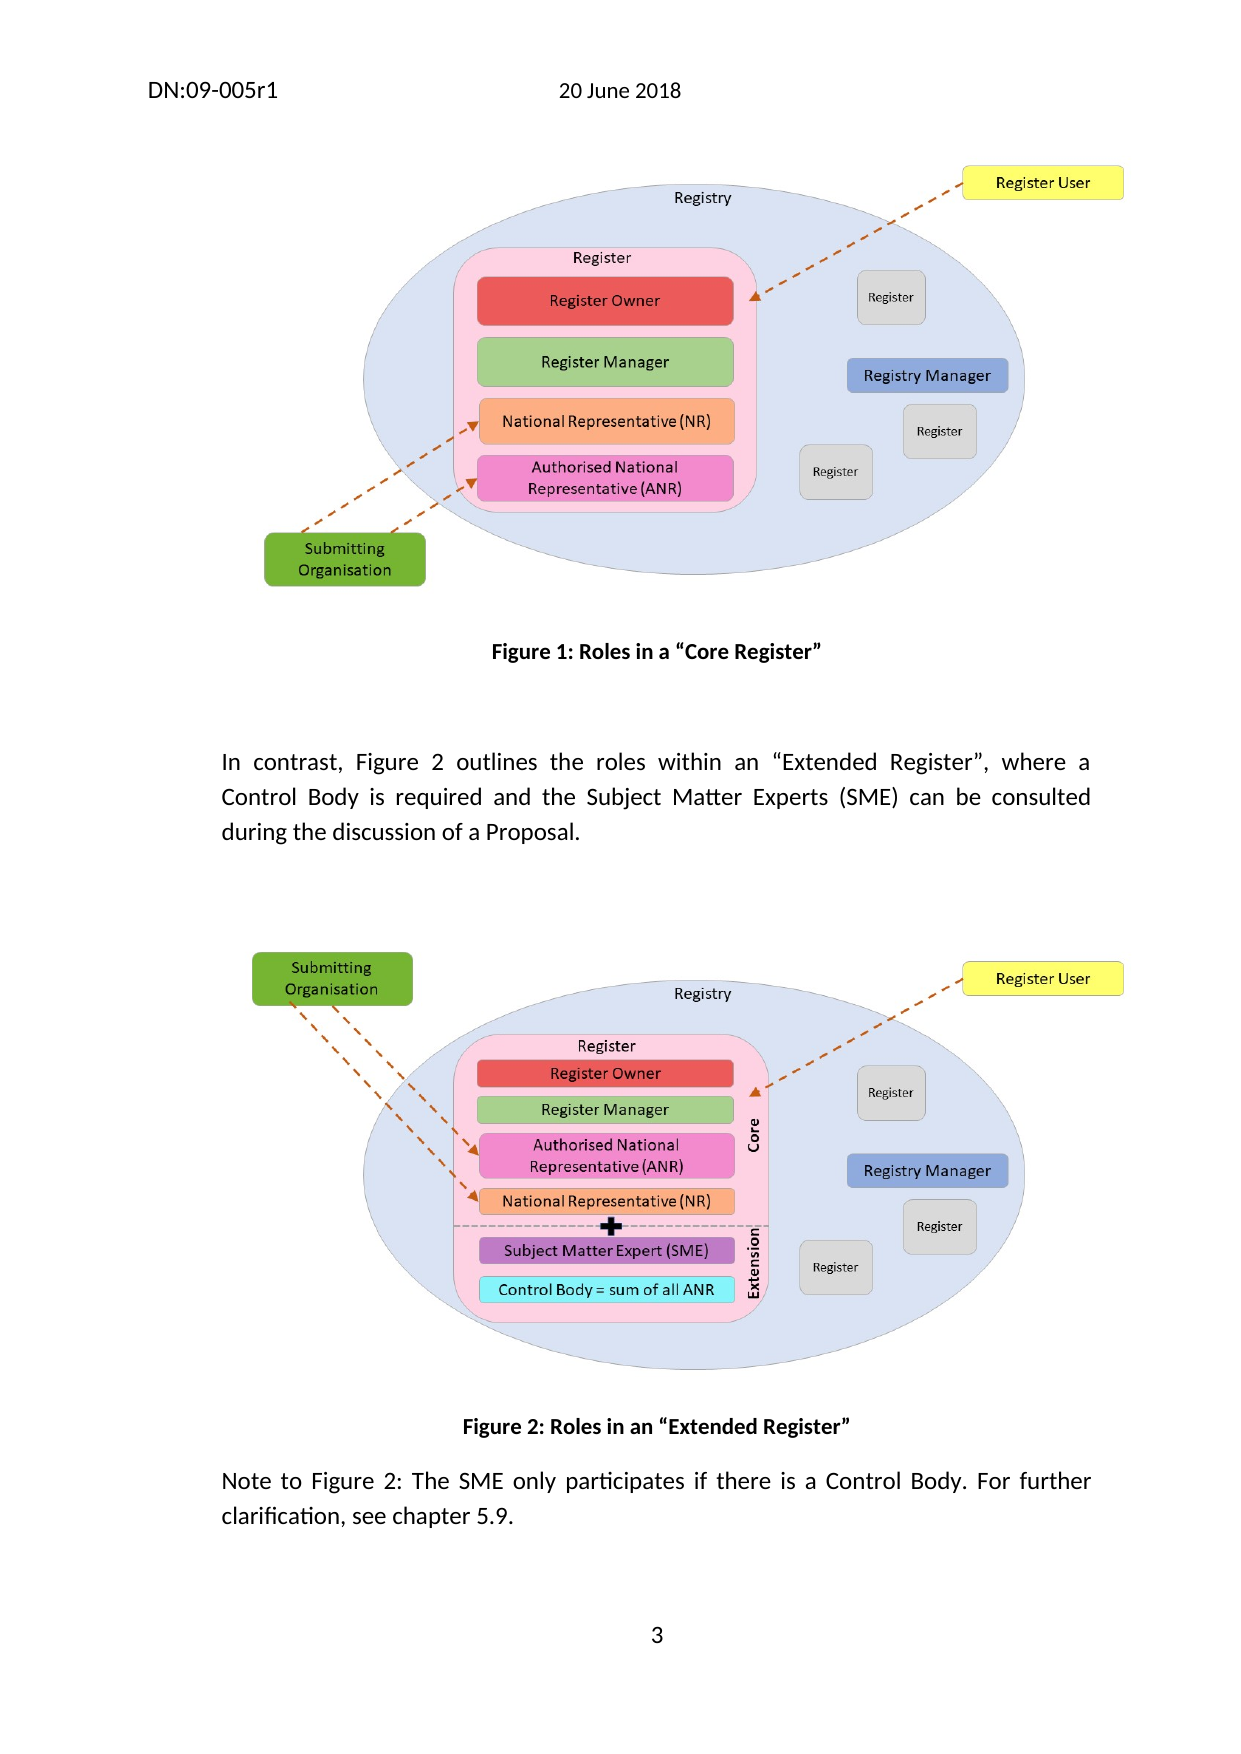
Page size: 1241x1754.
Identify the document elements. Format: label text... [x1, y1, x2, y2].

text Figure 1: Roles in a “Core Register” [221, 637, 1093, 666]
picture [221, 929, 1166, 1383]
text In contrast, Figure 2 outlines the roles within an “Extended Register”, where a Control Body is required and the Subject Matter Experts (SME) can be consulted during the discussion of a Proposal. [221, 746, 1093, 847]
text Figure 2: Roles in an “Extended Register” [221, 1412, 1093, 1440]
text Note to Figure 2: The SME only participates if there is a Control Body. For further clarification, see chapter 5.9. [221, 1465, 1093, 1531]
picture [221, 147, 1166, 608]
